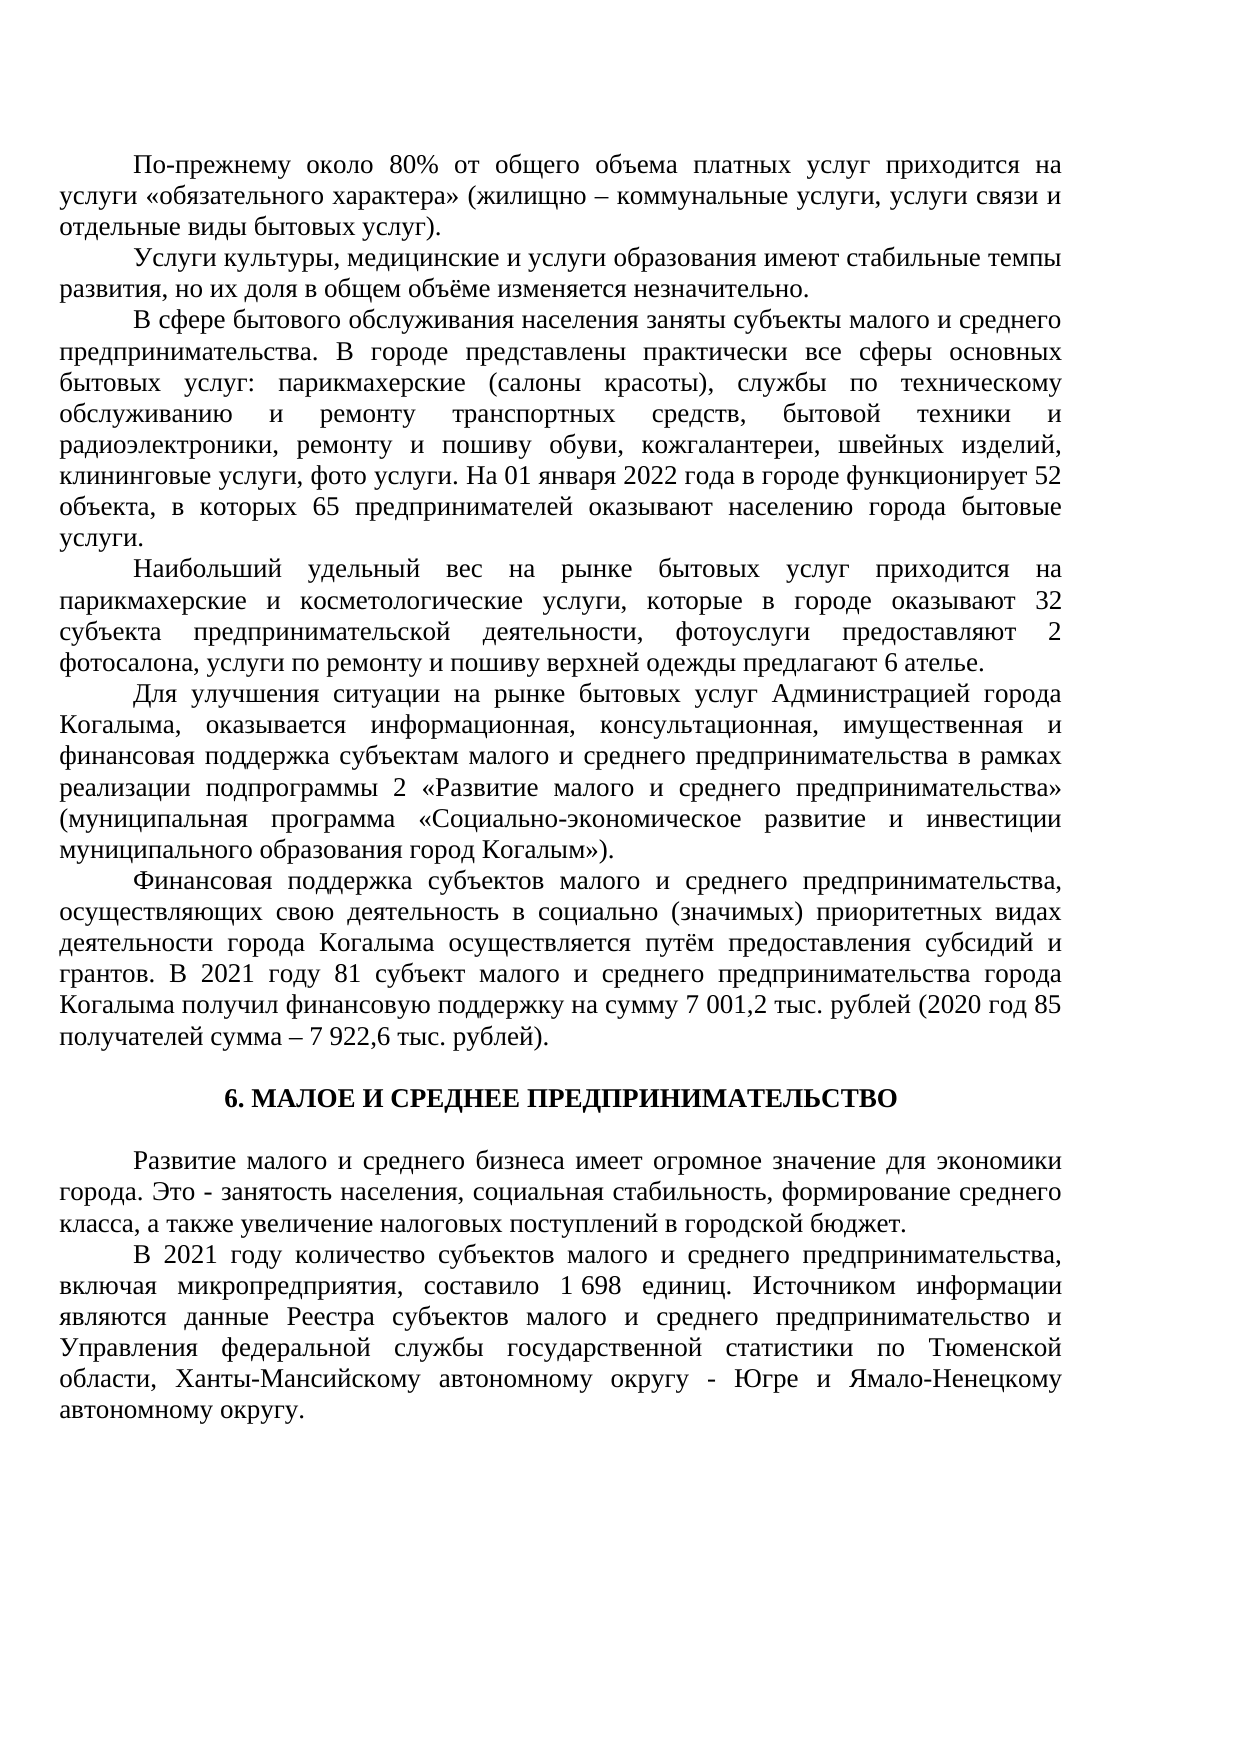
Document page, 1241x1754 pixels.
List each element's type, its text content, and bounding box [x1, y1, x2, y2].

text Развитие малого и среднего бизнеса имеет огромное значение для экономики города. Это - занятость населения, социальная стабильность, формирование среднего класса, а также увеличение налоговых поступлений в городской бюджет. [59, 1144, 1063, 1238]
subtitle 6. МАЛОЕ И СРЕДНЕЕ ПРЕДПРИНИМАТЕЛЬСТВО [59, 1082, 1063, 1113]
text В сфере бытового обслуживания населения заняты субъекты малого и среднего предпринимательства. В городе представлены практически все сферы основных бытовых услуг: парикмахерские (салоны красоты), службы по техническому обслуживанию и ремонту транспортных средств, бытовой техники и радиоэлектроники, ремонту и пошиву обуви, кожгалантереи, швейных изделий, клининговые услуги, фото услуги. На 01 января 2022 года в городе функционирует 52 объекта, в которых 65 предпринимателей оказывают населению города бытовые услуги. [59, 303, 1063, 553]
text В 2021 году количество субъектов малого и среднего предпринимательства, включая микропредприятия, составило 1 698 единиц. Источником информации являются данные Реестра субъектов малого и среднего предпринимательство и Управления федеральной службы государственной статистики по Тюменской области, Ханты-Мансийскому автономному округу - Югре и Ямало-Ненецкому автономному округу. [59, 1238, 1063, 1425]
text По-прежнему около 80% от общего объема платных услуг приходится на услуги «обязательного характера» (жилищно – коммунальные услуги, услуги связи и отдельные виды бытовых услуг). [59, 148, 1063, 241]
text Финансовая поддержка субъектов малого и среднего предпринимательства, осуществляющих свою деятельность в социально (значимых) приоритетных видах деятельности города Когалыма осуществляется путём предоставления субсидий и грантов. В 2021 году 81 субъект малого и среднего предпринимательства города Когалыма получил финансовую поддержку на сумму 7 001,2 тыс. рублей (2020 год 85 получателей сумма – 7 922,6 тыс. рублей). [59, 864, 1063, 1051]
text Для улучшения ситуации на рынке бытовых услуг Администрацией города Когалыма, оказывается информационная, консультационная, имущественная и финансовая поддержка субъектам малого и среднего предпринимательства в рамках реализации подпрограммы 2 «Развитие малого и среднего предпринимательства» (муниципальная программа «Социально-экономическое развитие и инвестиции муниципального образования город Когалым»). [59, 677, 1063, 864]
text Наибольший удельный вес на рынке бытовых услуг приходится на парикмахерские и косметологические услуги, которые в городе оказывают 32 субъекта предпринимательской деятельности, фотоуслуги предоставляют 2 фотосалона, услуги по ремонту и пошиву верхней одежды предлагают 6 ателье. [59, 553, 1063, 677]
text Услуги культуры, медицинские и услуги образования имеют стабильные темпы развития, но их доля в общем объёме изменяется незначительно. [59, 241, 1063, 303]
